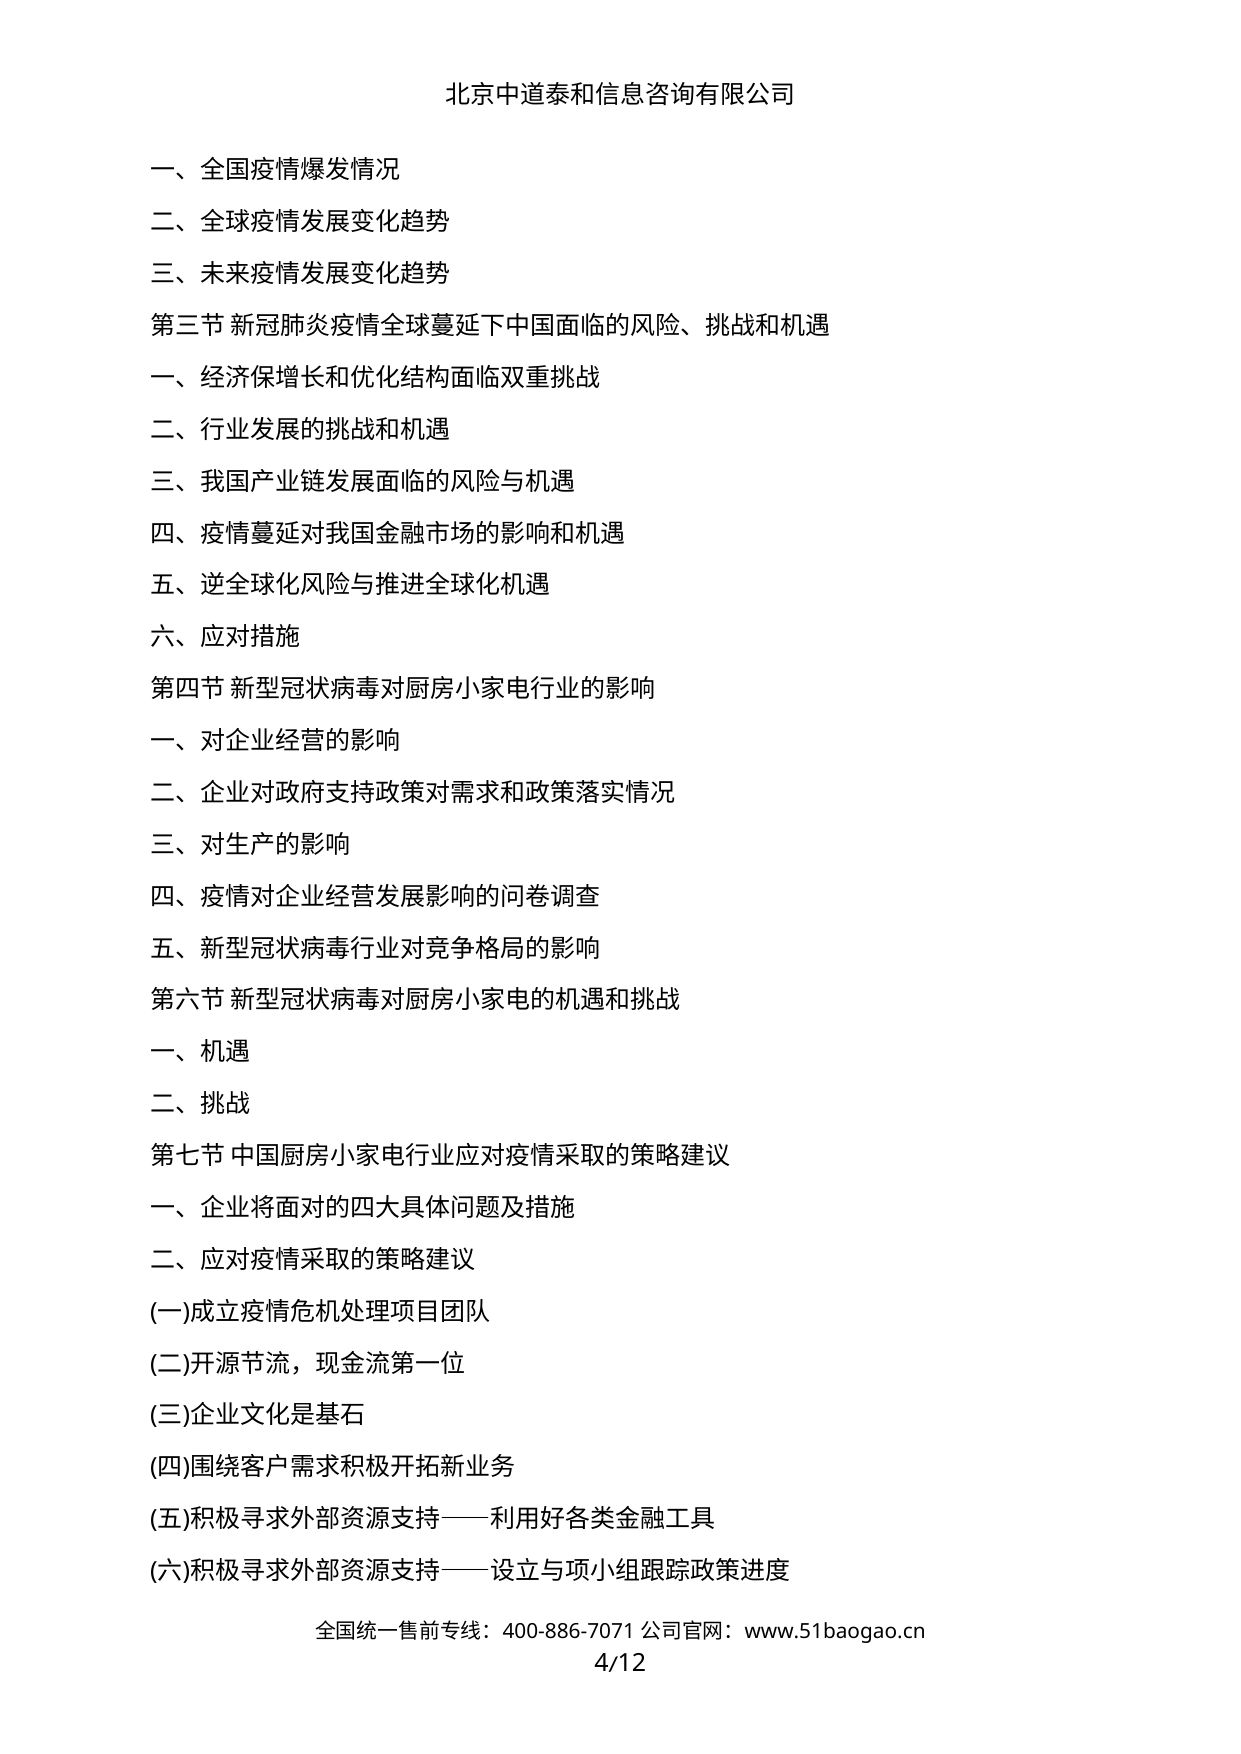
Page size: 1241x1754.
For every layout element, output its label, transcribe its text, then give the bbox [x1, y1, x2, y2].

text 二、企业对政府支持政策对需求和政策落实情况 [150, 772, 1090, 809]
text 第六节 新型冠状病毒对厨房小家电的机遇和挑战 [150, 980, 1090, 1016]
text 四、疫情对企业经营发展影响的问卷调查 [150, 876, 1090, 912]
text 一、全国疫情爆发情况 [150, 150, 1090, 186]
text 五、新型冠状病毒行业对竞争格局的影响 [150, 928, 1090, 964]
text (五)积极寻求外部资源支持——利用好各类金融工具 [150, 1499, 1090, 1535]
text 一、经济保增长和优化结构面临双重挑战 [150, 357, 1090, 394]
text 二、应对疫情采取的策略建议 [150, 1239, 1090, 1276]
text (六)积极寻求外部资源支持——设立与项小组跟踪政策进度 [150, 1551, 1090, 1587]
text 二、挑战 [150, 1084, 1090, 1120]
text 六、应对措施 [150, 617, 1090, 653]
text 五、逆全球化风险与推进全球化机遇 [150, 565, 1090, 601]
text 三、对生产的影响 [150, 824, 1090, 861]
text 二、全球疫情发展变化趋势 [150, 202, 1090, 238]
text 四、疫情蔓延对我国金融市场的影响和机遇 [150, 513, 1090, 549]
text (二)开源节流，现金流第一位 [150, 1343, 1090, 1379]
text 三、我国产业链发展面临的风险与机遇 [150, 461, 1090, 497]
text 三、未来疫情发展变化趋势 [150, 254, 1090, 290]
text 二、行业发展的挑战和机遇 [150, 409, 1090, 446]
text 一、对企业经营的影响 [150, 721, 1090, 757]
text 一、企业将面对的四大具体问题及措施 [150, 1187, 1090, 1224]
text 第三节 新冠肺炎疫情全球蔓延下中国面临的风险、挑战和机遇 [150, 306, 1090, 342]
text 一、机遇 [150, 1032, 1090, 1068]
text 第四节 新型冠状病毒对厨房小家电行业的影响 [150, 669, 1090, 705]
text (三)企业文化是基石 [150, 1395, 1090, 1431]
text 第七节 中国厨房小家电行业应对疫情采取的策略建议 [150, 1136, 1090, 1172]
text (四)围绕客户需求积极开拓新业务 [150, 1447, 1090, 1483]
text (一)成立疫情危机处理项目团队 [150, 1291, 1090, 1327]
